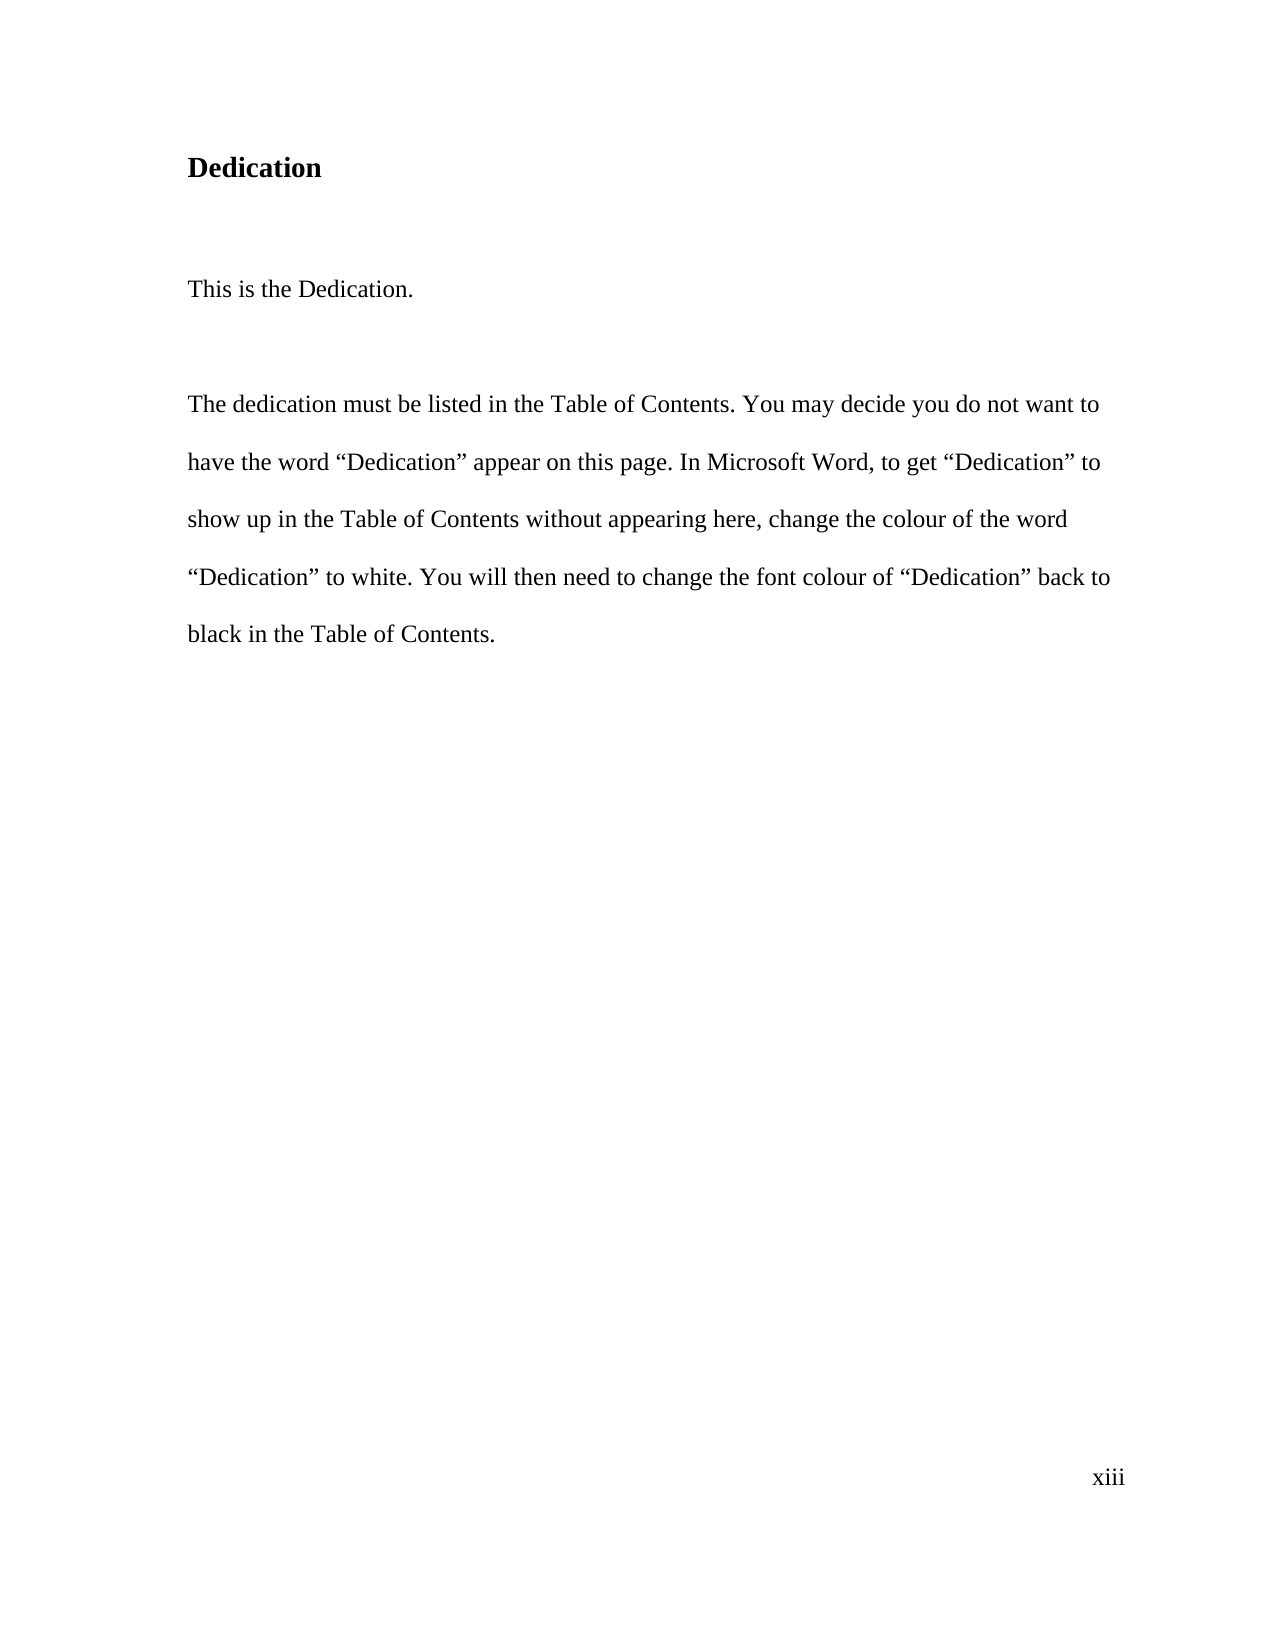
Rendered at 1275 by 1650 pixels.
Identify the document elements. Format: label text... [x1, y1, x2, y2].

text This is the Dedication. [187, 274, 1125, 303]
subtitle Dedication [187, 150, 1125, 183]
text The dedication must be listed in the Table of Contents. You may decide you do not want to have the word “Dedication” appear on this page. In Microsoft Word, to get “Dedication” to show up in the Table of Contents without appearing here, change the colour of the word “Dedication” to white. You will then need to change the font colour of “Dedication” back to black in the Table of Contents. [187, 389, 1125, 648]
